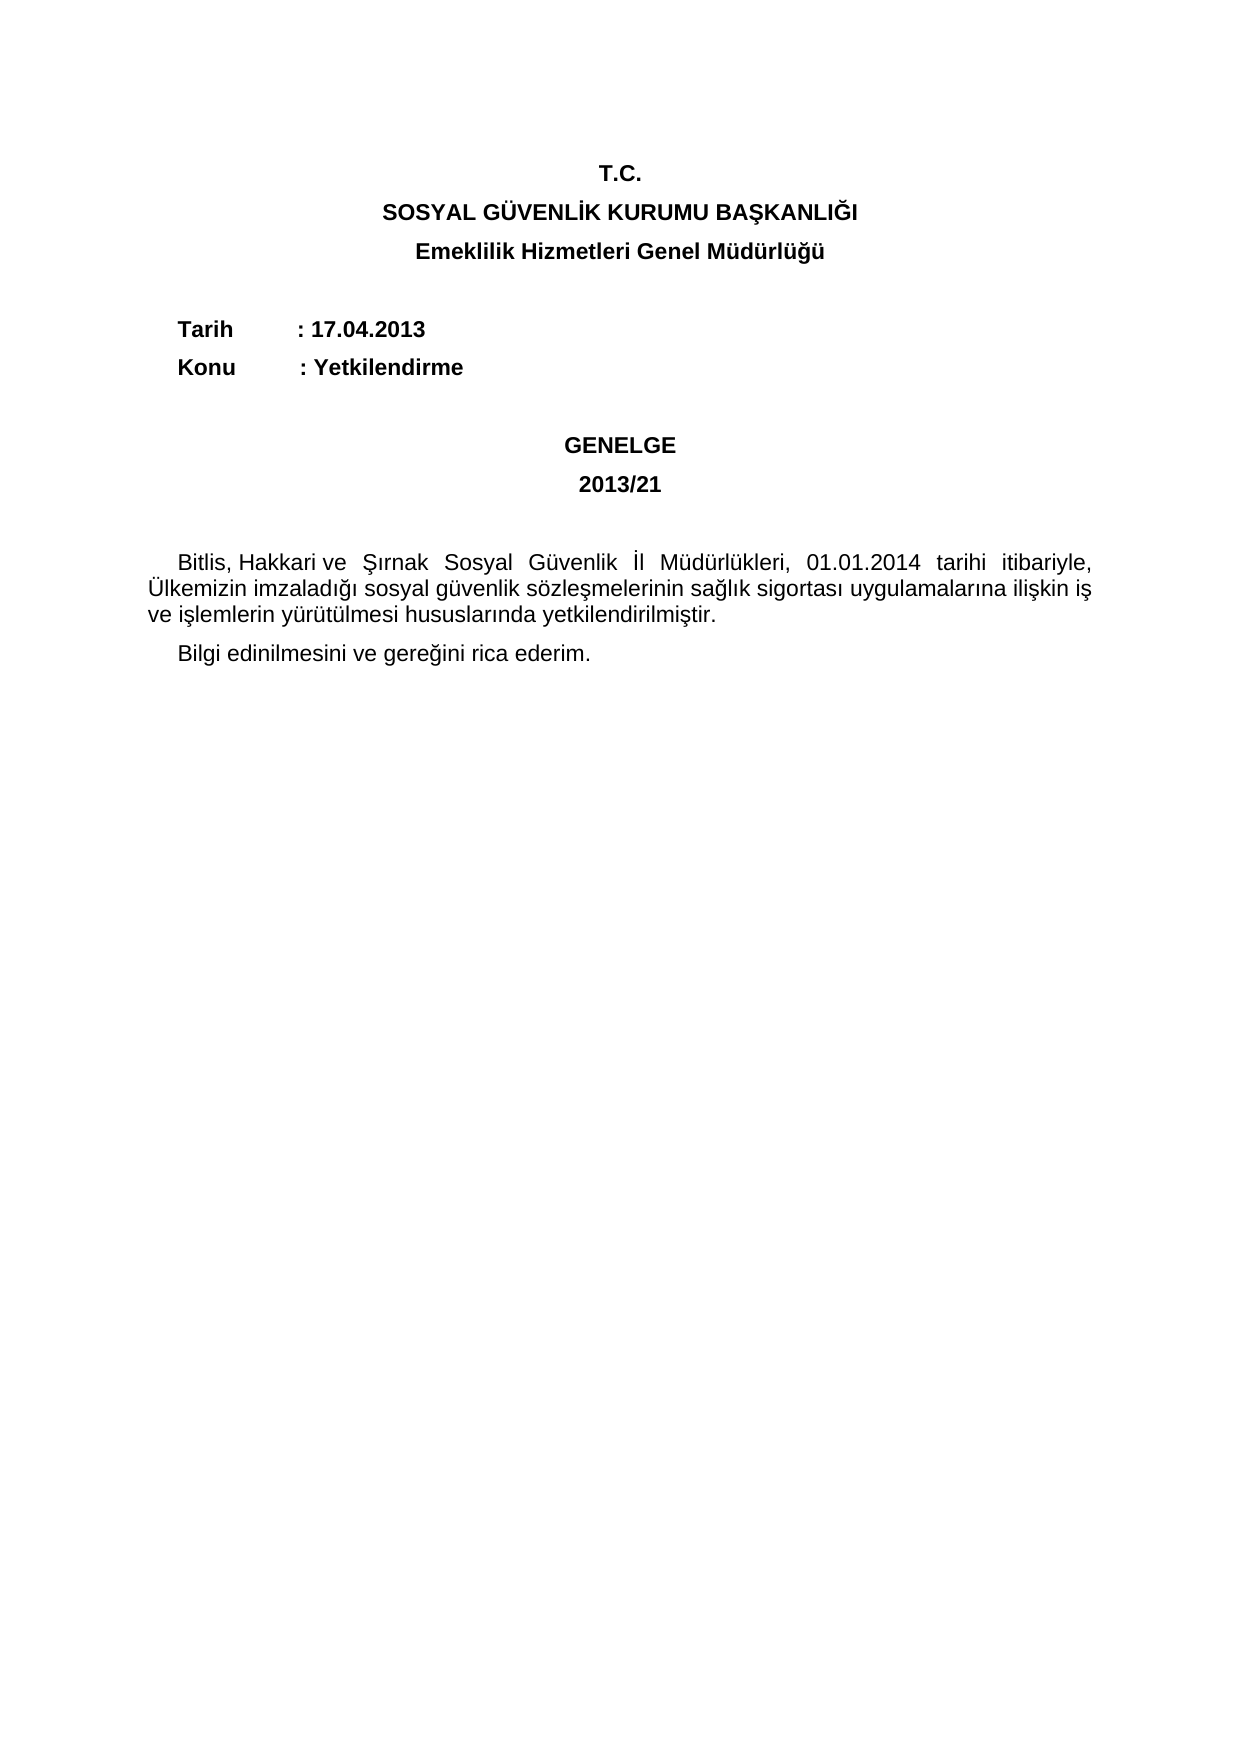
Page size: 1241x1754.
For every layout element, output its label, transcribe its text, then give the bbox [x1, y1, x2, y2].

text T.C. [148, 160, 1093, 186]
text Emeklilik Hizmetleri Genel Müdürlüğü [148, 238, 1093, 264]
text Bilgi edinilmesini ve gereğini rica ederim. [148, 640, 1093, 667]
text Tarih : 17.04.2013 [177, 316, 1093, 342]
text Bitlis, Hakkari ve Şırnak Sosyal Güvenlik İl Müdürlükleri, 01.01.2014 tarihi itibariyle, Ülkemizin imzaladığı sosyal güvenlik sözleşmelerinin sağlık sigortası uygulamalarına ilişkin iş ve işlemlerin yürütülmesi hususlarında yetkilendirilmiştir. [148, 549, 1093, 628]
text 2013/21 [148, 471, 1093, 497]
text Konu : Yetkilendirme [177, 354, 1093, 381]
text SOSYAL GÜVENLİK KURUMU BAŞKANLIĞI [148, 199, 1093, 225]
text GENELGE [148, 432, 1093, 458]
